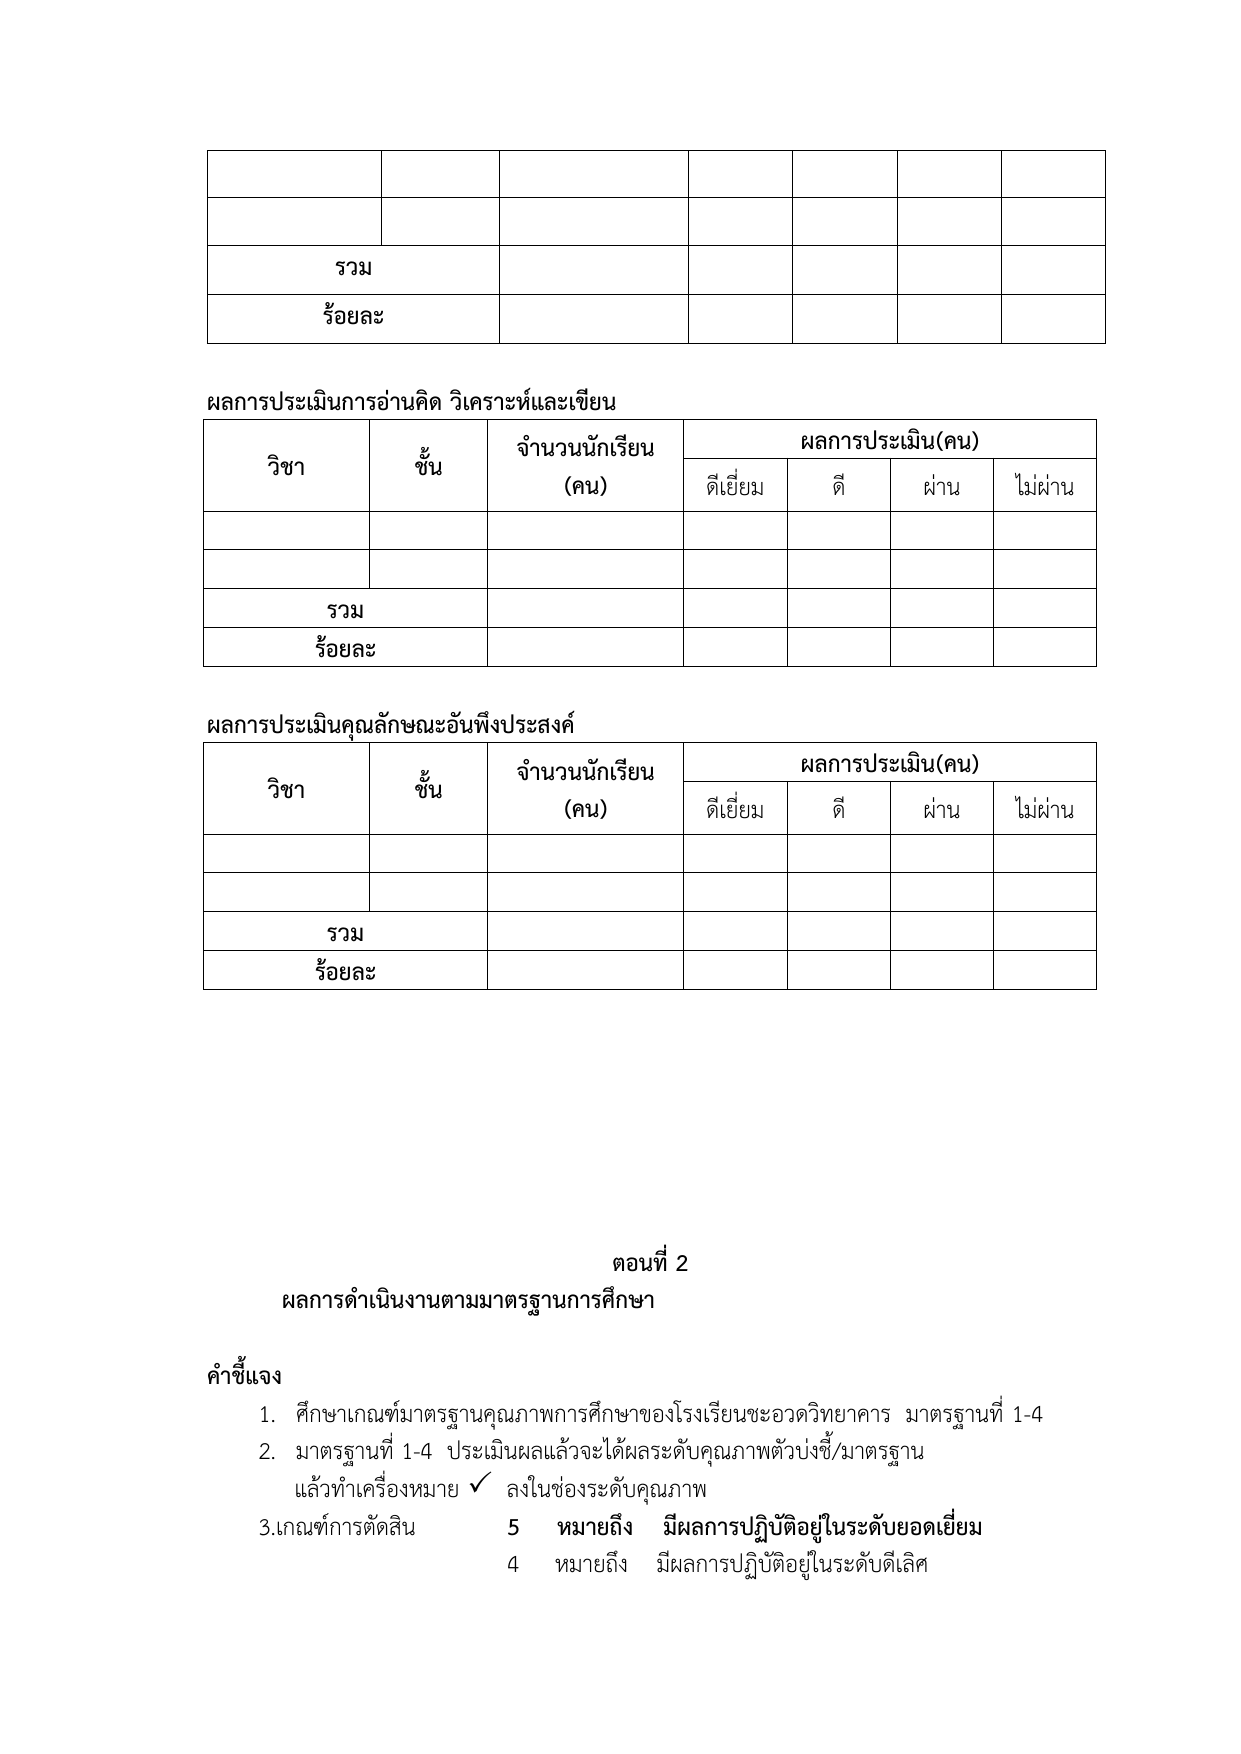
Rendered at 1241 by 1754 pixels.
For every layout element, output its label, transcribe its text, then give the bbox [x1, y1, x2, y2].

table_cell ดีเยี่ยม [684, 782, 787, 833]
subtitle 3.เกณฑ์การตัดสิน 5 หมายถึง มีผลการปฏิบัติอยู่ในระดับยอดเยี่ยม [207, 1506, 1093, 1543]
table_cell [891, 912, 993, 950]
table_cell [488, 951, 683, 988]
table_cell [891, 951, 993, 988]
table_cell [684, 873, 787, 911]
table_cell [891, 550, 993, 588]
table_cell [500, 295, 688, 342]
table_cell [370, 550, 487, 588]
table_cell [204, 835, 369, 872]
table_cell [684, 835, 787, 872]
table_cell [793, 198, 897, 245]
table_cell [684, 628, 787, 666]
table_cell รวม [208, 246, 499, 294]
table_cell [1002, 198, 1105, 245]
table_cell [1002, 295, 1105, 342]
table_cell [500, 198, 688, 245]
table_cell [788, 835, 890, 872]
table_cell [689, 246, 792, 294]
table_cell [788, 589, 890, 627]
table_cell [994, 835, 1096, 872]
table_cell [684, 589, 787, 627]
table_cell ร้อยละ [204, 951, 487, 988]
list มาตรฐานที่ 1-4 ประเมินผลแล้วจะได้ผลระดับคุณภาพตัวบ่งชี้/มาตรฐาน [258, 1430, 1093, 1468]
table_cell [994, 873, 1096, 911]
table_cell ไม่ผ่าน [994, 782, 1096, 833]
table_cell [994, 951, 1096, 988]
table_cell [488, 512, 683, 549]
table_cell [204, 550, 369, 588]
table_cell [994, 628, 1096, 666]
table_cell ดีเยี่ยม [684, 459, 787, 511]
table_cell [994, 589, 1096, 627]
table_cell [488, 589, 683, 627]
table_header ผลการประเมิน(คน) [684, 420, 1096, 458]
table_header ชั้น [370, 420, 487, 511]
table_cell ผ่าน [891, 782, 993, 833]
table_header วิชา [204, 420, 369, 511]
table_cell [793, 246, 897, 294]
table_cell [788, 951, 890, 988]
table_cell [788, 512, 890, 549]
table_cell [891, 873, 993, 911]
table_cell [994, 912, 1096, 950]
text 4 หมายถึง มีผลการปฏิบัติอยู่ในระดับดีเลิศ [432, 1543, 1093, 1581]
table_cell [788, 912, 890, 950]
table_cell [208, 151, 381, 197]
table_header วิชา [204, 743, 369, 833]
table_cell [488, 835, 683, 872]
table_header ชั้น [370, 743, 487, 833]
table_cell [370, 873, 487, 911]
text ตอนที่ 2 [207, 1242, 1093, 1279]
table_cell [788, 873, 890, 911]
table_cell ดี [788, 782, 890, 833]
table_cell [488, 873, 683, 911]
table_cell รวม [204, 912, 487, 950]
table_cell [1002, 151, 1105, 197]
table_cell ผ่าน [891, 459, 993, 511]
table_cell [1002, 246, 1105, 294]
table_cell [898, 246, 1001, 294]
table_cell [898, 151, 1001, 197]
text คำชี้แจง [207, 1355, 1093, 1393]
table_cell [898, 198, 1001, 245]
table_cell ไม่ผ่าน [994, 459, 1096, 511]
table_cell [891, 835, 993, 872]
table_cell [891, 628, 993, 666]
table_cell [689, 151, 792, 197]
table_cell [488, 912, 683, 950]
text ผลการประเมินคุณลักษณะอันพึงประสงค์ [207, 704, 1093, 742]
table_cell [793, 151, 897, 197]
table_cell [684, 512, 787, 549]
table_cell [793, 295, 897, 342]
table_cell [684, 912, 787, 950]
table_cell [994, 550, 1096, 588]
table_cell [208, 198, 381, 245]
table_cell [382, 151, 499, 197]
table_cell ร้อยละ [208, 295, 499, 342]
table_cell [370, 512, 487, 549]
text ผลการประเมินการอ่านคิด วิเคราะห์และเขียน [207, 381, 1093, 419]
table_cell [684, 951, 787, 988]
text ผลการดำเนินงานตามมาตรฐานการศึกษา [207, 1279, 1093, 1317]
table_cell [898, 295, 1001, 342]
table_cell ดี [788, 459, 890, 511]
table_cell [689, 198, 792, 245]
table_cell [488, 628, 683, 666]
table_cell [994, 512, 1096, 549]
table_cell [370, 835, 487, 872]
table_cell [500, 246, 688, 294]
table_cell [204, 512, 369, 549]
table_cell [488, 550, 683, 588]
list ศึกษาเกณฑ์มาตรฐานคุณภาพการศึกษาของโรงเรียนชะอวดวิทยาคาร มาตรฐานที่ 1-4 [258, 1393, 1137, 1430]
table_header จำนวนนักเรียน (คน) [488, 743, 683, 833]
table_cell รวม [204, 589, 487, 627]
table_cell ร้อยละ [204, 628, 487, 666]
table_header จำนวนนักเรียน (คน) [488, 420, 683, 511]
table_header ผลการประเมิน(คน) [684, 743, 1096, 781]
table_cell [891, 512, 993, 549]
table_cell [689, 295, 792, 342]
table_cell [500, 151, 688, 197]
table_cell [204, 873, 369, 911]
table_cell [788, 550, 890, 588]
table_cell [382, 198, 499, 245]
table_cell [684, 550, 787, 588]
table_cell [788, 628, 890, 666]
table_cell [891, 589, 993, 627]
text แล้วทำเครื่องหมาย ลงในช่องระดับคุณภาพ [258, 1468, 1093, 1506]
